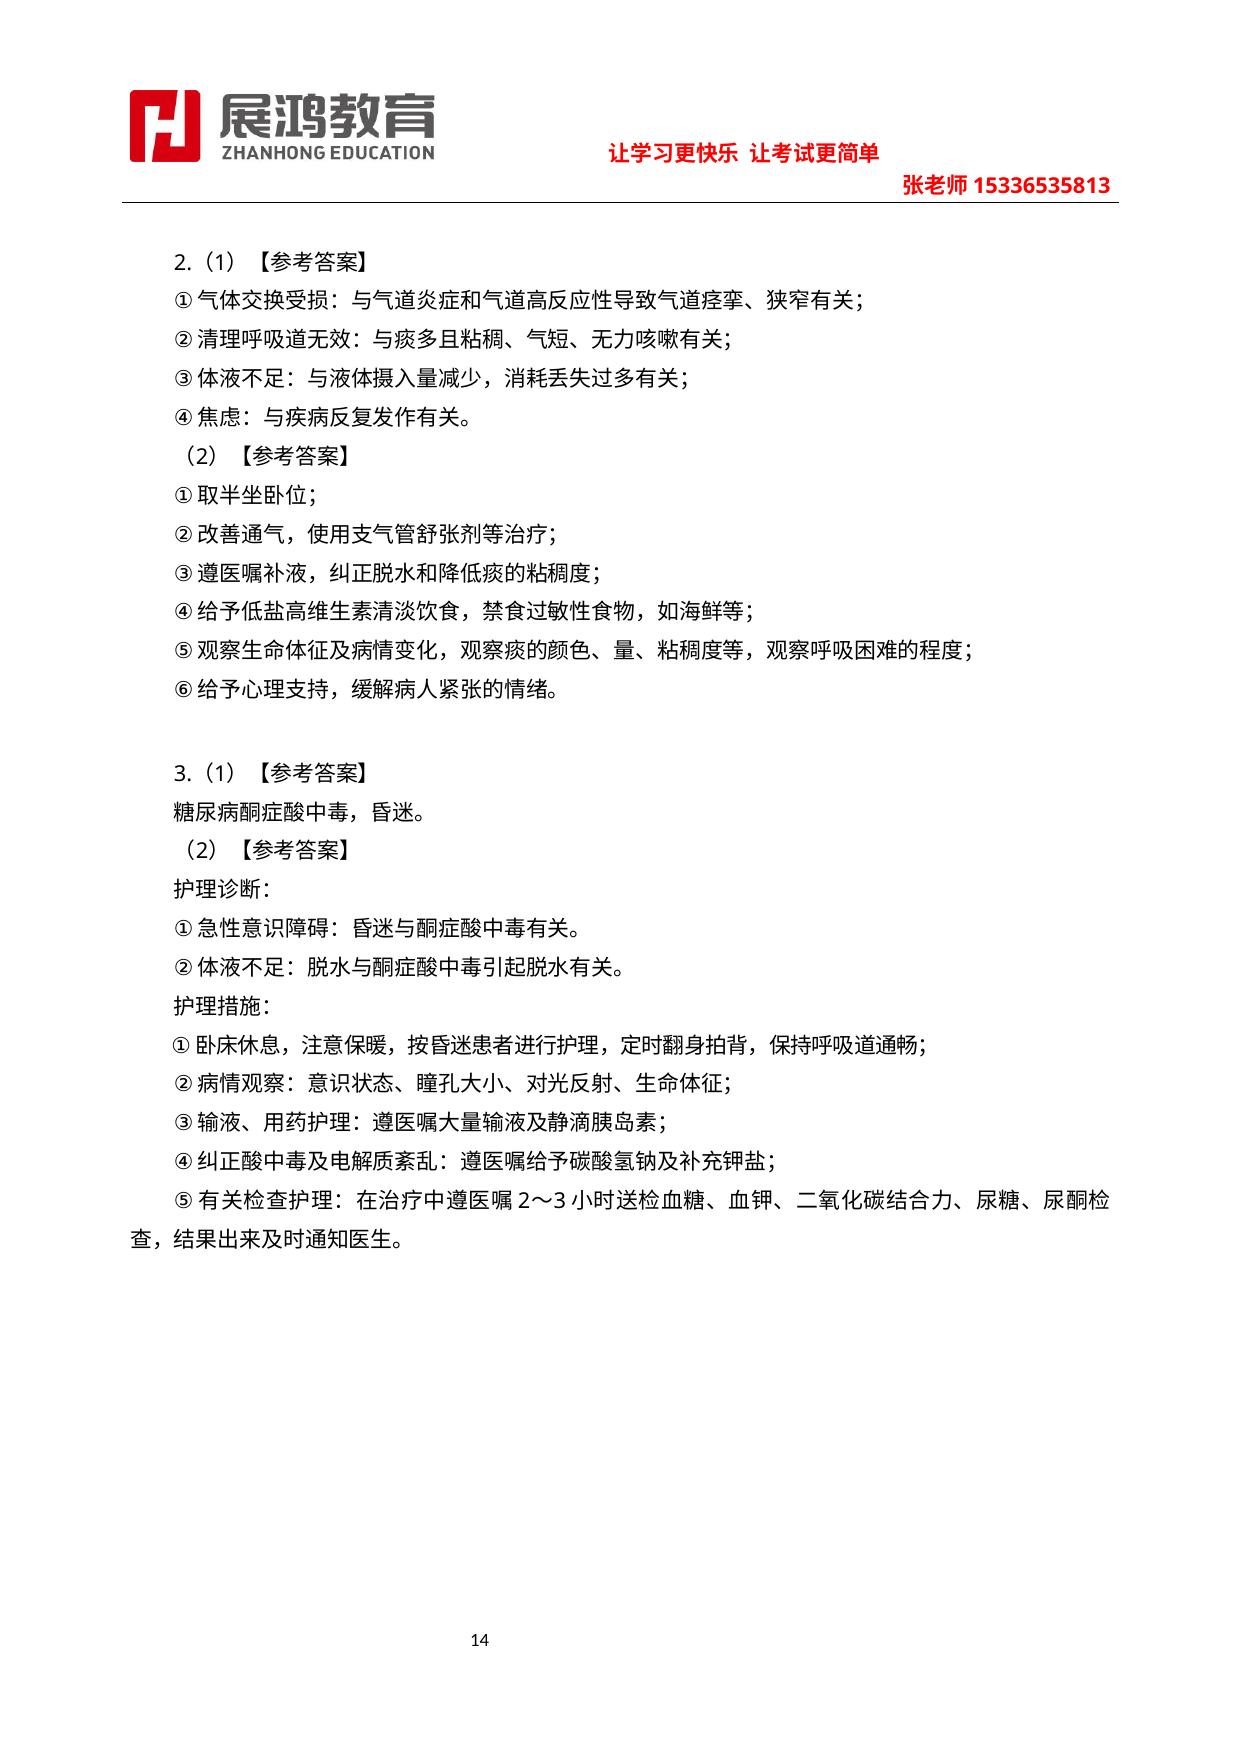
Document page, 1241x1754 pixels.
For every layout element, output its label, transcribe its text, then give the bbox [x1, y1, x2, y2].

text ⑤观察生命体征及病情变化，观察痰的颜色、量、粘稠度等，观察呼吸困难的程度； [130, 633, 1110, 665]
text ⑥给予心理支持，缓解病人紧张的情绪。 [130, 672, 1110, 704]
text （2）【参考答案】 [130, 833, 1110, 866]
text ①急性意识障碍：昏迷与酮症酸中毒有关。 [130, 911, 1110, 943]
text ②清理呼吸道无效：与痰多且粘稠、气短、无力咳嗽有关； [130, 322, 1110, 354]
text ③输液、用药护理：遵医嘱大量输液及静滴胰岛素； [130, 1105, 1110, 1137]
text ③遵医嘱补液，纠正脱水和降低痰的粘稠度； [130, 555, 1110, 588]
text 护理诊断： [130, 872, 1110, 904]
text ②体液不足：脱水与酮症酸中毒引起脱水有关。 [130, 950, 1110, 982]
text 护理措施： [130, 988, 1110, 1021]
text ③体液不足：与液体摄入量减少，消耗丢失过多有关； [130, 361, 1110, 393]
text ④纠正酸中毒及电解质紊乱：遵医嘱给予碳酸氢钠及补充钾盐； [130, 1144, 1110, 1176]
text ④焦虑：与疾病反复发作有关。 [130, 400, 1110, 432]
text 2.（1）【参考答案】 [130, 244, 1110, 277]
text ④给予低盐高维生素清淡饮食，禁食过敏性食物，如海鲜等； [130, 594, 1110, 627]
picture [129, 90, 435, 162]
text ①气体交换受损：与气道炎症和气道高反应性导致气道痉挛、狭窄有关； [130, 283, 1110, 316]
text ②病情观察：意识状态、瞳孔大小、对光反射、生命体征； [130, 1066, 1110, 1099]
text ①卧床休息，注意保暖，按昏迷患者进行护理，定时翻身拍背，保持呼吸道通畅； [130, 1027, 1110, 1060]
text ②改善通气，使用支气管舒张剂等治疗； [130, 516, 1110, 549]
text （2）【参考答案】 [130, 439, 1110, 471]
text ①取半坐卧位； [130, 477, 1110, 510]
text 糖尿病酮症酸中毒，昏迷。 [130, 794, 1110, 827]
text ⑤有关检查护理：在治疗中遵医嘱2～3小时送检血糖、血钾、二氧化碳结合力、尿糖、尿酮检查，结果出来及时通知医生。 [130, 1183, 1110, 1254]
text 3.（1）【参考答案】 [130, 756, 1110, 788]
